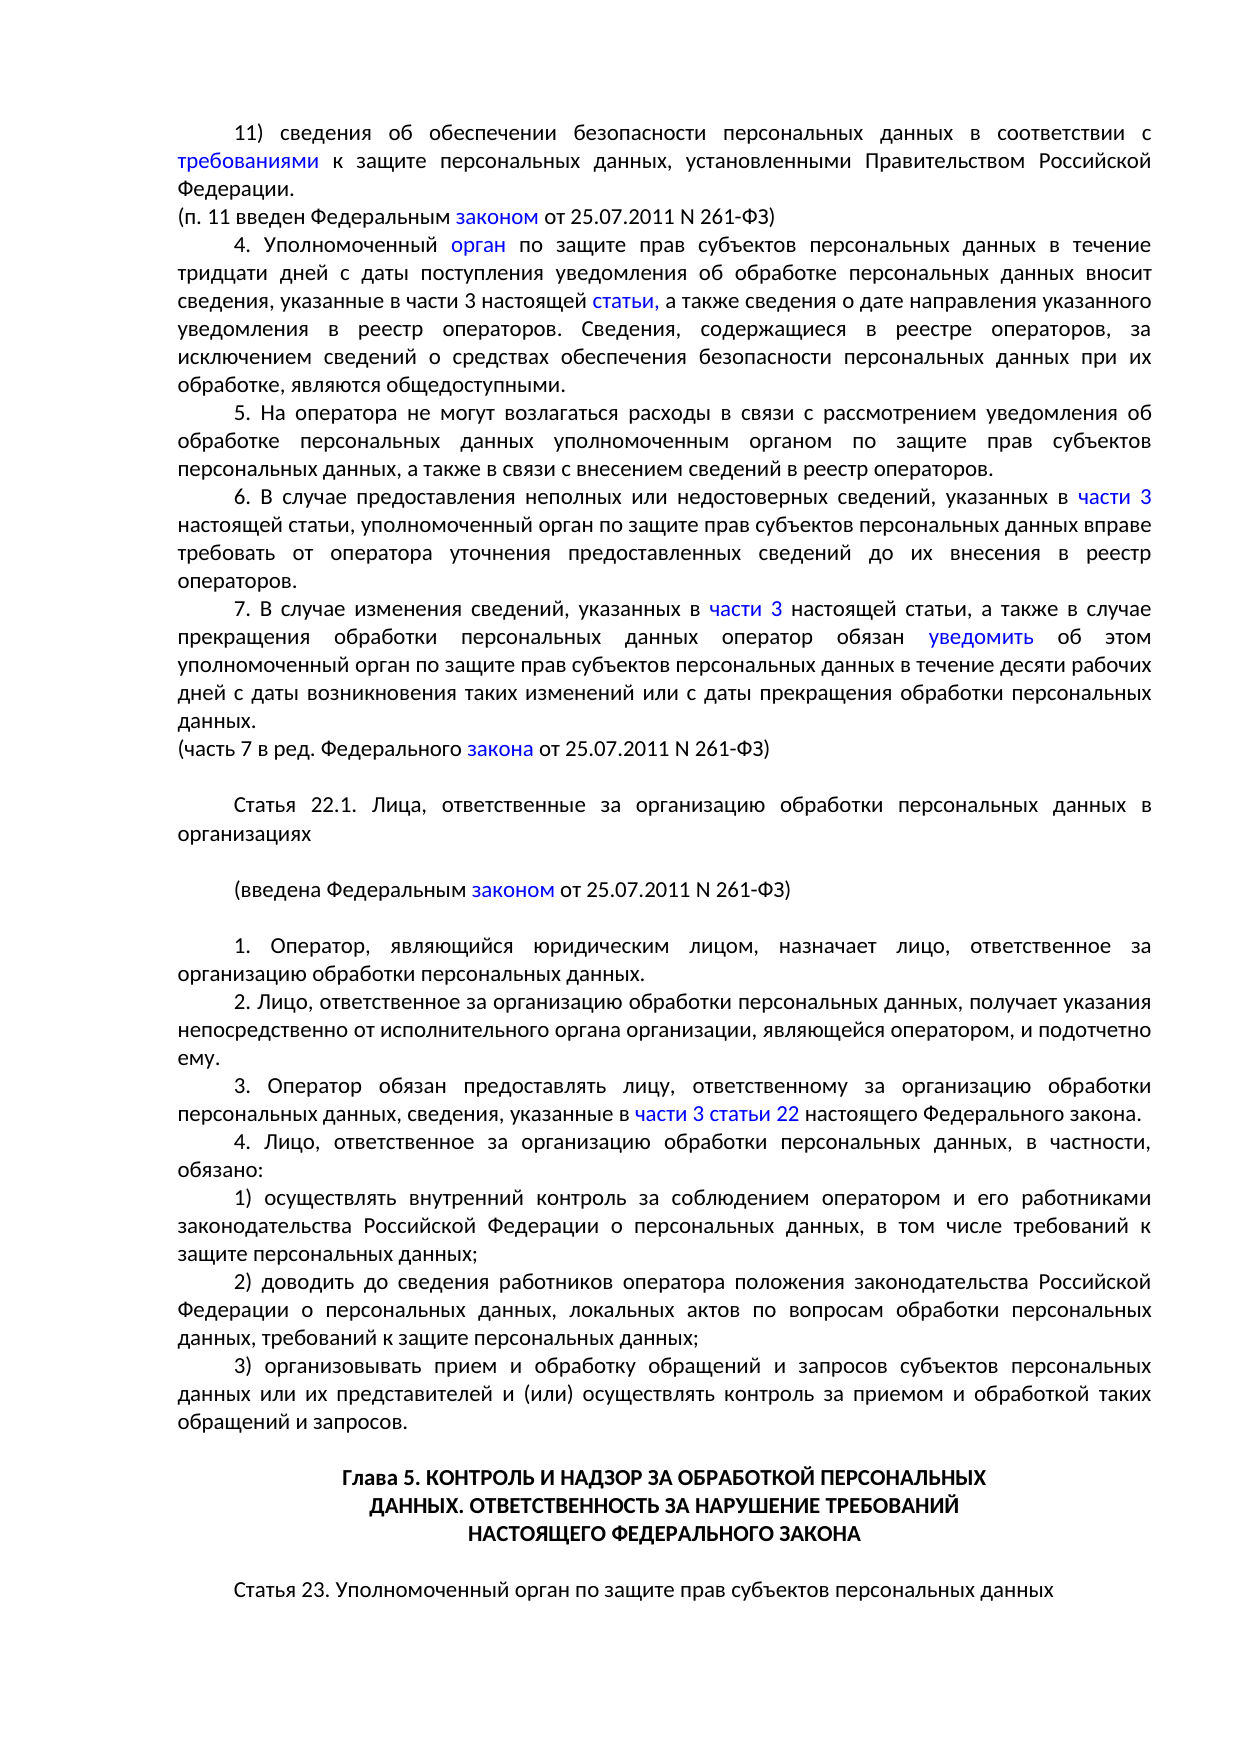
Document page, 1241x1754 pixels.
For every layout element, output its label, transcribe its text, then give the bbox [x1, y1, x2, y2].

text (часть 7 в ред. Федерального закона от 25.07.2011 N 261-ФЗ) [177, 734, 1152, 763]
text 7. В случае изменения сведений, указанных в части 3 настоящей статьи, а также в случае прекращения обработки персональных данных оператор обязан уведомить об этом уполномоченный орган по защите прав субъектов персональных данных в течение десяти рабочих дней с даты возникновения таких изменений или с даты прекращения обработки персональных данных. [177, 594, 1152, 734]
text (введена Федеральным законом от 25.07.2011 N 261-ФЗ) [177, 875, 1152, 903]
text 6. В случае предоставления неполных или недостоверных сведений, указанных в части 3 настоящей статьи, уполномоченный орган по защите прав субъектов персональных данных вправе требовать от оператора уточнения предоставленных сведений до их внесения в реестр операторов. [177, 482, 1152, 594]
text Статья 22.1. Лица, ответственные за организацию обработки персональных данных в организациях [177, 791, 1152, 847]
text Статья 23. Уполномоченный орган по защите прав субъектов персональных данных [177, 1575, 1152, 1603]
text (п. 11 введен Федеральным законом от 25.07.2011 N 261-ФЗ) [177, 202, 1152, 230]
title Глава 5. КОНТРОЛЬ И НАДЗОР ЗА ОБРАБОТКОЙ ПЕРСОНАЛЬНЫХ [177, 1463, 1152, 1491]
text 3. Оператор обязан предоставлять лицу, ответственному за организацию обработки персональных данных, сведения, указанные в части 3 статьи 22 настоящего Федерального закона. [177, 1071, 1152, 1127]
text 3) организовывать прием и обработку обращений и запросов субъектов персональных данных или их представителей и (или) осуществлять контроль за приемом и обработкой таких обращений и запросов. [177, 1351, 1152, 1435]
title ДАННЫХ. ОТВЕТСТВЕННОСТЬ ЗА НАРУШЕНИЕ ТРЕБОВАНИЙ [177, 1491, 1152, 1519]
text 11) сведения об обеспечении безопасности персональных данных в соответствии с требованиями к защите персональных данных, установленными Правительством Российской Федерации. [177, 118, 1152, 202]
text 1. Оператор, являющийся юридическим лицом, назначает лицо, ответственное за организацию обработки персональных данных. [177, 931, 1152, 987]
text 2) доводить до сведения работников оператора положения законодательства Российской Федерации о персональных данных, локальных актов по вопросам обработки персональных данных, требований к защите персональных данных; [177, 1267, 1152, 1351]
title НАСТОЯЩЕГО ФЕДЕРАЛЬНОГО ЗАКОНА [177, 1519, 1152, 1547]
text 4. Лицо, ответственное за организацию обработки персональных данных, в частности, обязано: [177, 1127, 1152, 1183]
text 5. На оператора не могут возлагаться расходы в связи с рассмотрением уведомления об обработке персональных данных уполномоченным органом по защите прав субъектов персональных данных, а также в связи с внесением сведений в реестр операторов. [177, 398, 1152, 482]
text 4. Уполномоченный орган по защите прав субъектов персональных данных в течение тридцати дней с даты поступления уведомления об обработке персональных данных вносит сведения, указанные в части 3 настоящей статьи, а также сведения о дате направления указанного уведомления в реестр операторов. Сведения, содержащиеся в реестре операторов, за исключением сведений о средствах обеспечения безопасности персональных данных при их обработке, являются общедоступными. [177, 230, 1152, 398]
text 2. Лицо, ответственное за организацию обработки персональных данных, получает указания непосредственно от исполнительного органа организации, являющейся оператором, и подотчетно ему. [177, 987, 1152, 1071]
text 1) осуществлять внутренний контроль за соблюдением оператором и его работниками законодательства Российской Федерации о персональных данных, в том числе требований к защите персональных данных; [177, 1183, 1152, 1267]
